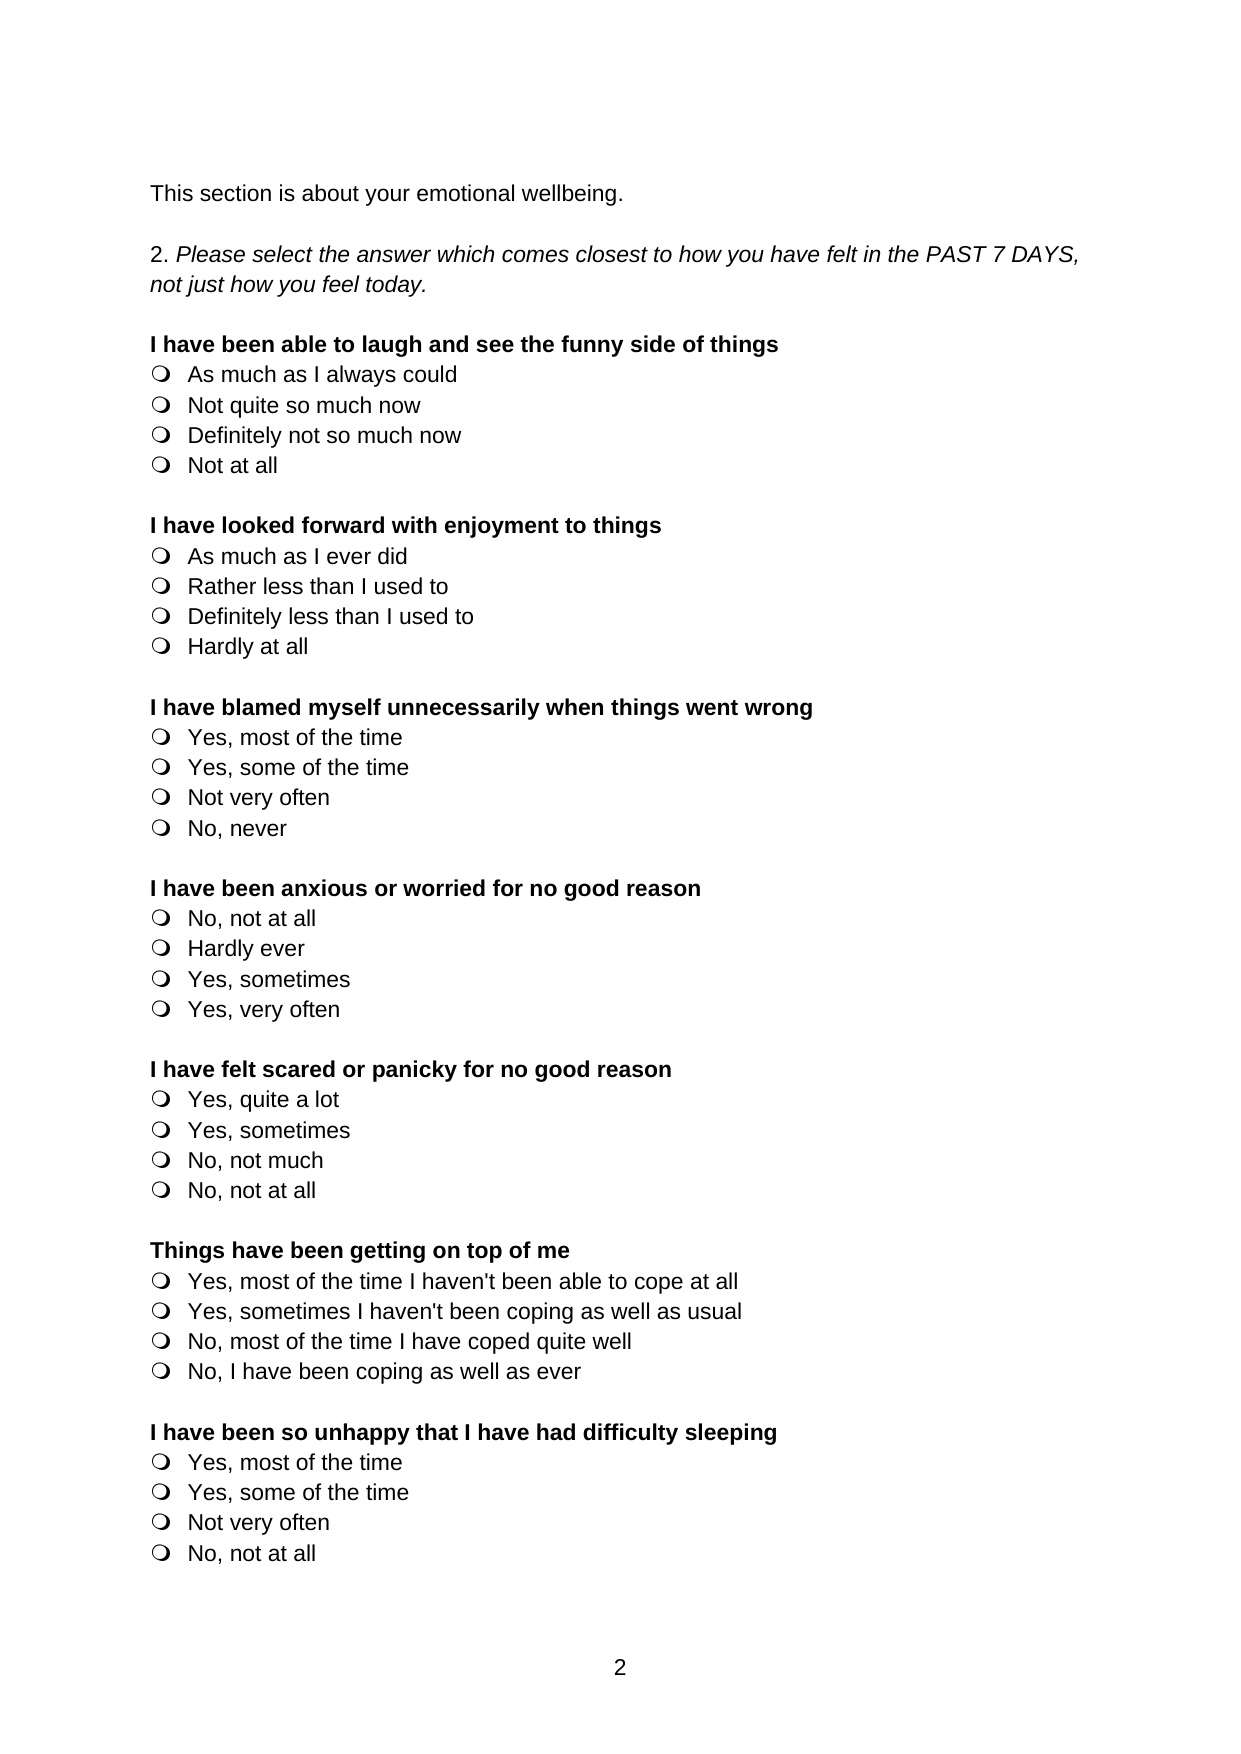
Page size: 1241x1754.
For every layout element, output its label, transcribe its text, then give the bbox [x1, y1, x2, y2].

text I have blamed myself unnecessarily when things went wrong [150, 694, 1090, 720]
text I have felt scared or panicky for no good reason [150, 1056, 1090, 1083]
list Not quite so much now [150, 392, 1090, 418]
list Yes, sometimes I haven't been coping as well as usual [150, 1298, 1090, 1324]
list Hardly ever [150, 935, 1090, 962]
list Yes, most of the time I haven't been able to cope at all [150, 1268, 1090, 1294]
list Yes, sometimes [150, 966, 1090, 992]
list Yes, some of the time [150, 1479, 1090, 1506]
list No, not at all [150, 1539, 1090, 1566]
text I have looked forward with enjoyment to things [150, 512, 1090, 539]
list No, never [150, 814, 1090, 841]
text I have been so unhappy that I have had difficulty sleeping [150, 1419, 1090, 1445]
list Not very often [150, 784, 1090, 811]
list Not very often [150, 1509, 1090, 1536]
text I have been anxious or worried for no good reason [150, 875, 1090, 901]
list As much as I ever did [150, 543, 1090, 569]
list Rather less than I used to [150, 573, 1090, 599]
text 2. Please select the answer which comes closest to how you have felt in the PAST 7 DAYS, not just how you feel today. [150, 241, 1090, 297]
list No, I have been coping as well as ever [150, 1358, 1090, 1385]
list Yes, some of the time [150, 754, 1090, 781]
text This section is about your emotional wellbeing. [150, 180, 1090, 207]
list No, not much [150, 1147, 1090, 1173]
list Yes, very often [150, 996, 1090, 1022]
list Not at all [150, 452, 1090, 478]
list No, most of the time I have coped quite well [150, 1328, 1090, 1354]
list Hardly at all [150, 633, 1090, 660]
list No, not at all [150, 1177, 1090, 1203]
list Yes, most of the time [150, 1449, 1090, 1475]
text I have been able to laugh and see the funny side of things [150, 331, 1090, 358]
list Definitely less than I used to [150, 603, 1090, 629]
list Definitely not so much now [150, 422, 1090, 448]
list No, not at all [150, 905, 1090, 932]
list Yes, quite a lot [150, 1086, 1090, 1113]
list Yes, most of the time [150, 724, 1090, 750]
list Yes, sometimes [150, 1117, 1090, 1143]
list As much as I always could [150, 361, 1090, 388]
text Things have been getting on top of me [150, 1237, 1090, 1264]
